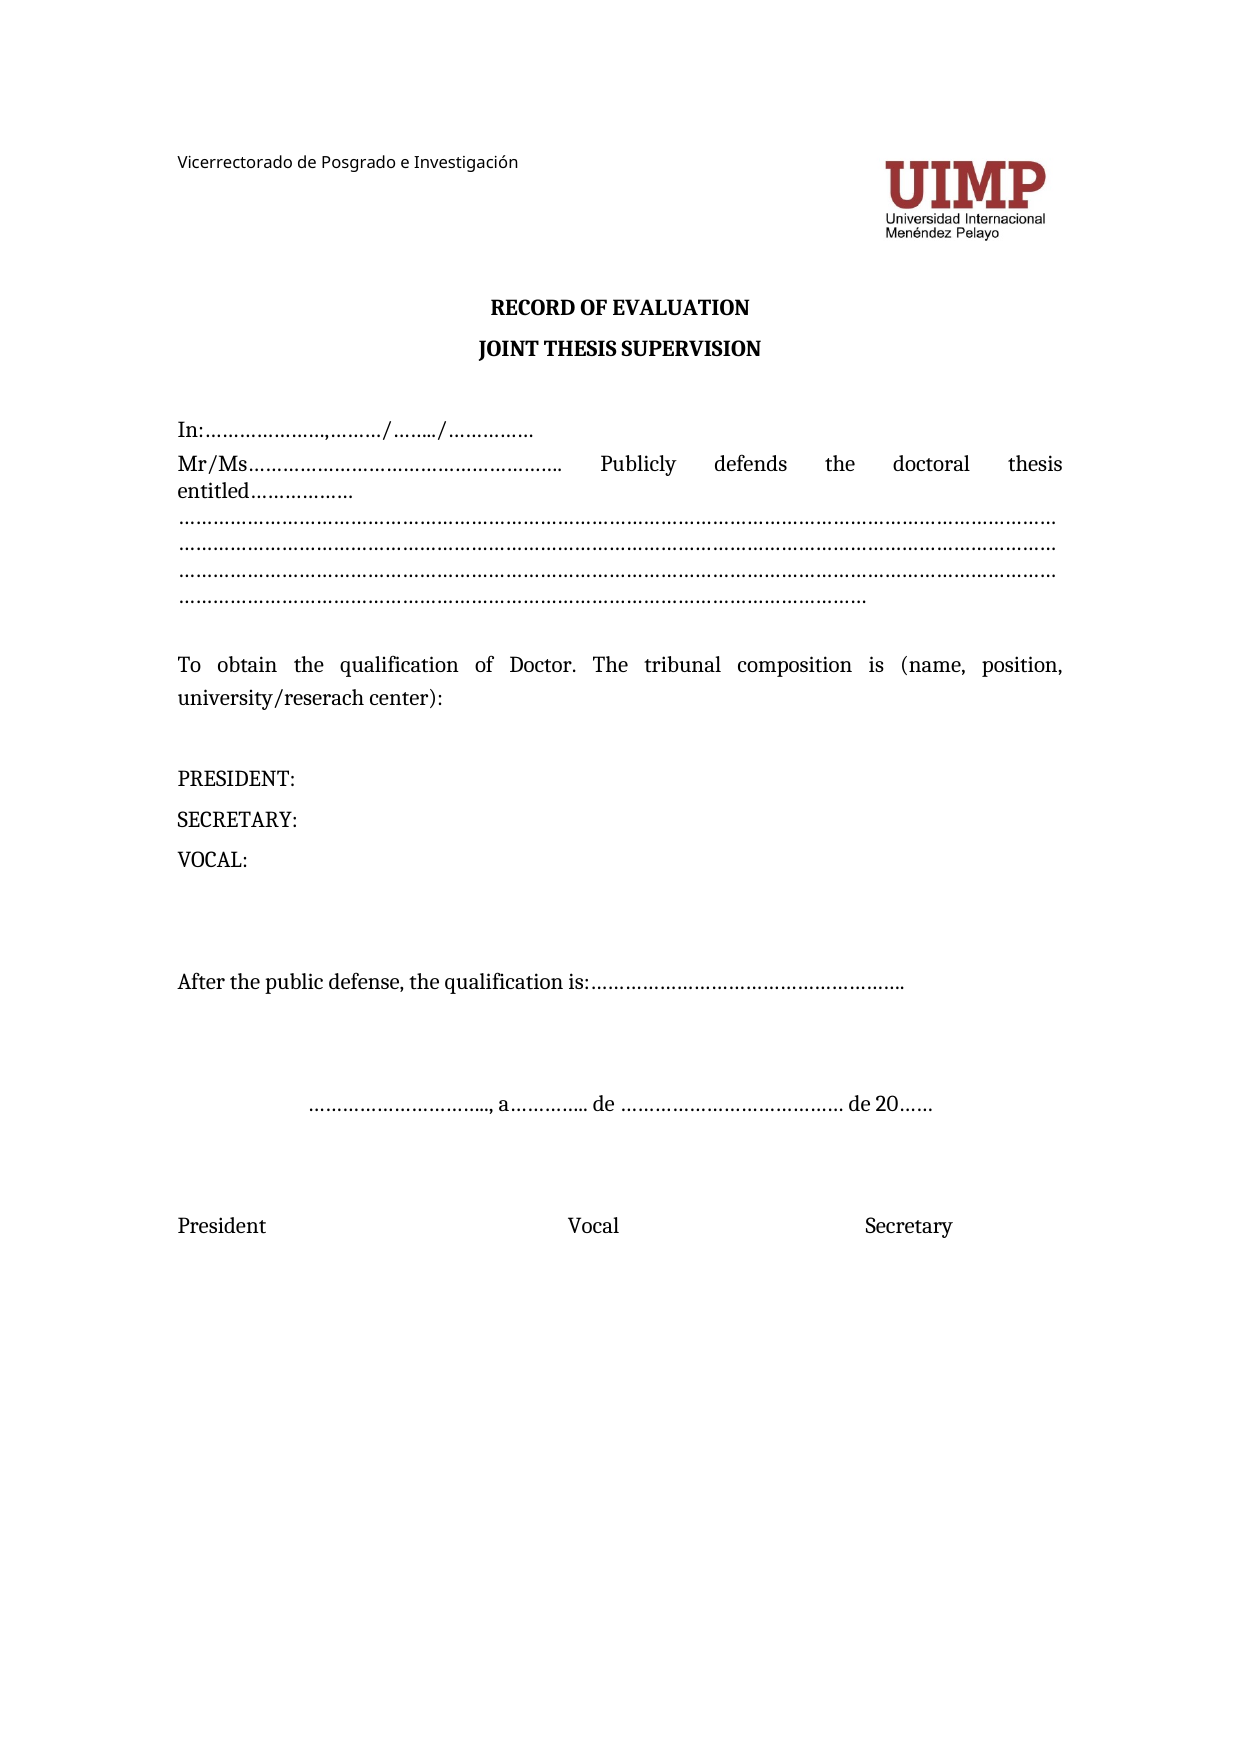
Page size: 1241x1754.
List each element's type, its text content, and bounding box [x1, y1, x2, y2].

picture [866, 147, 1063, 252]
text SECRETARY: [177, 800, 1063, 833]
text President Vocal Secretary [177, 1206, 1063, 1239]
text JOINT THESIS SUPERVISION [177, 329, 1063, 362]
text In:…………………,………/……../…………… [177, 410, 1063, 443]
text To obtain the qualification of Doctor. The tribunal composition is (name, position, university/reserach center): [177, 645, 1063, 711]
text After the public defense, the qualification is:………………………………………………. [177, 963, 1063, 995]
text VOCAL: [177, 841, 1063, 873]
text RECORD OF EVALUATION [177, 288, 1063, 321]
text PRESIDENT: [177, 759, 1063, 792]
text Mr/Ms………………………………………………. Publicly defends the doctoral thesis entitled………………………………………………………………………………………………………………………………………………………………………………………………………………………………………………………………………………………………………………………………………………………………………………………………………………………………………………………………………………………………………………………………………………… [177, 451, 1063, 609]
text ………………………….., a………….. de ………………………………… de 20…… [177, 1084, 1063, 1117]
text Vicerrectorado de Posgrado e Investigación [177, 148, 1063, 281]
